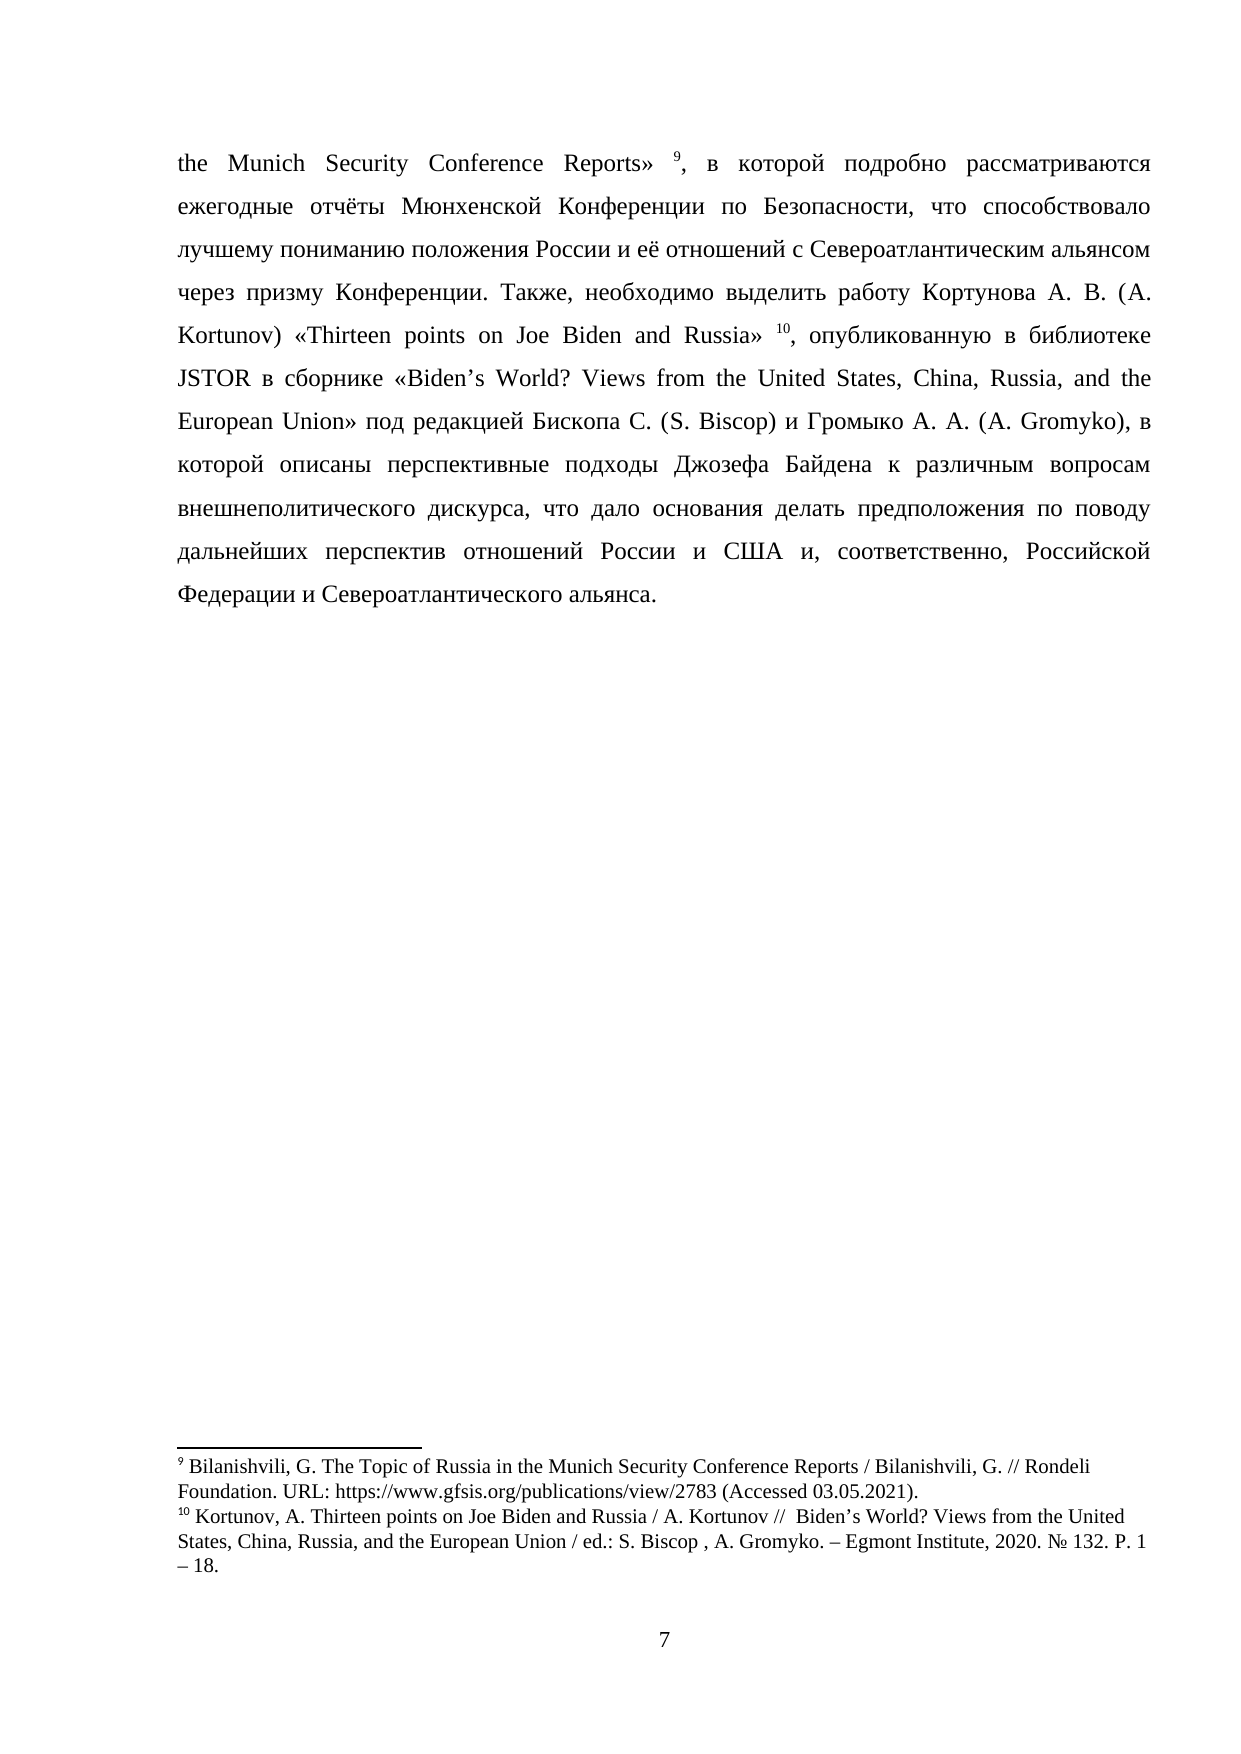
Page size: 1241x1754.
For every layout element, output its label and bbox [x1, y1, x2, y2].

text [177, 148, 1152, 608]
